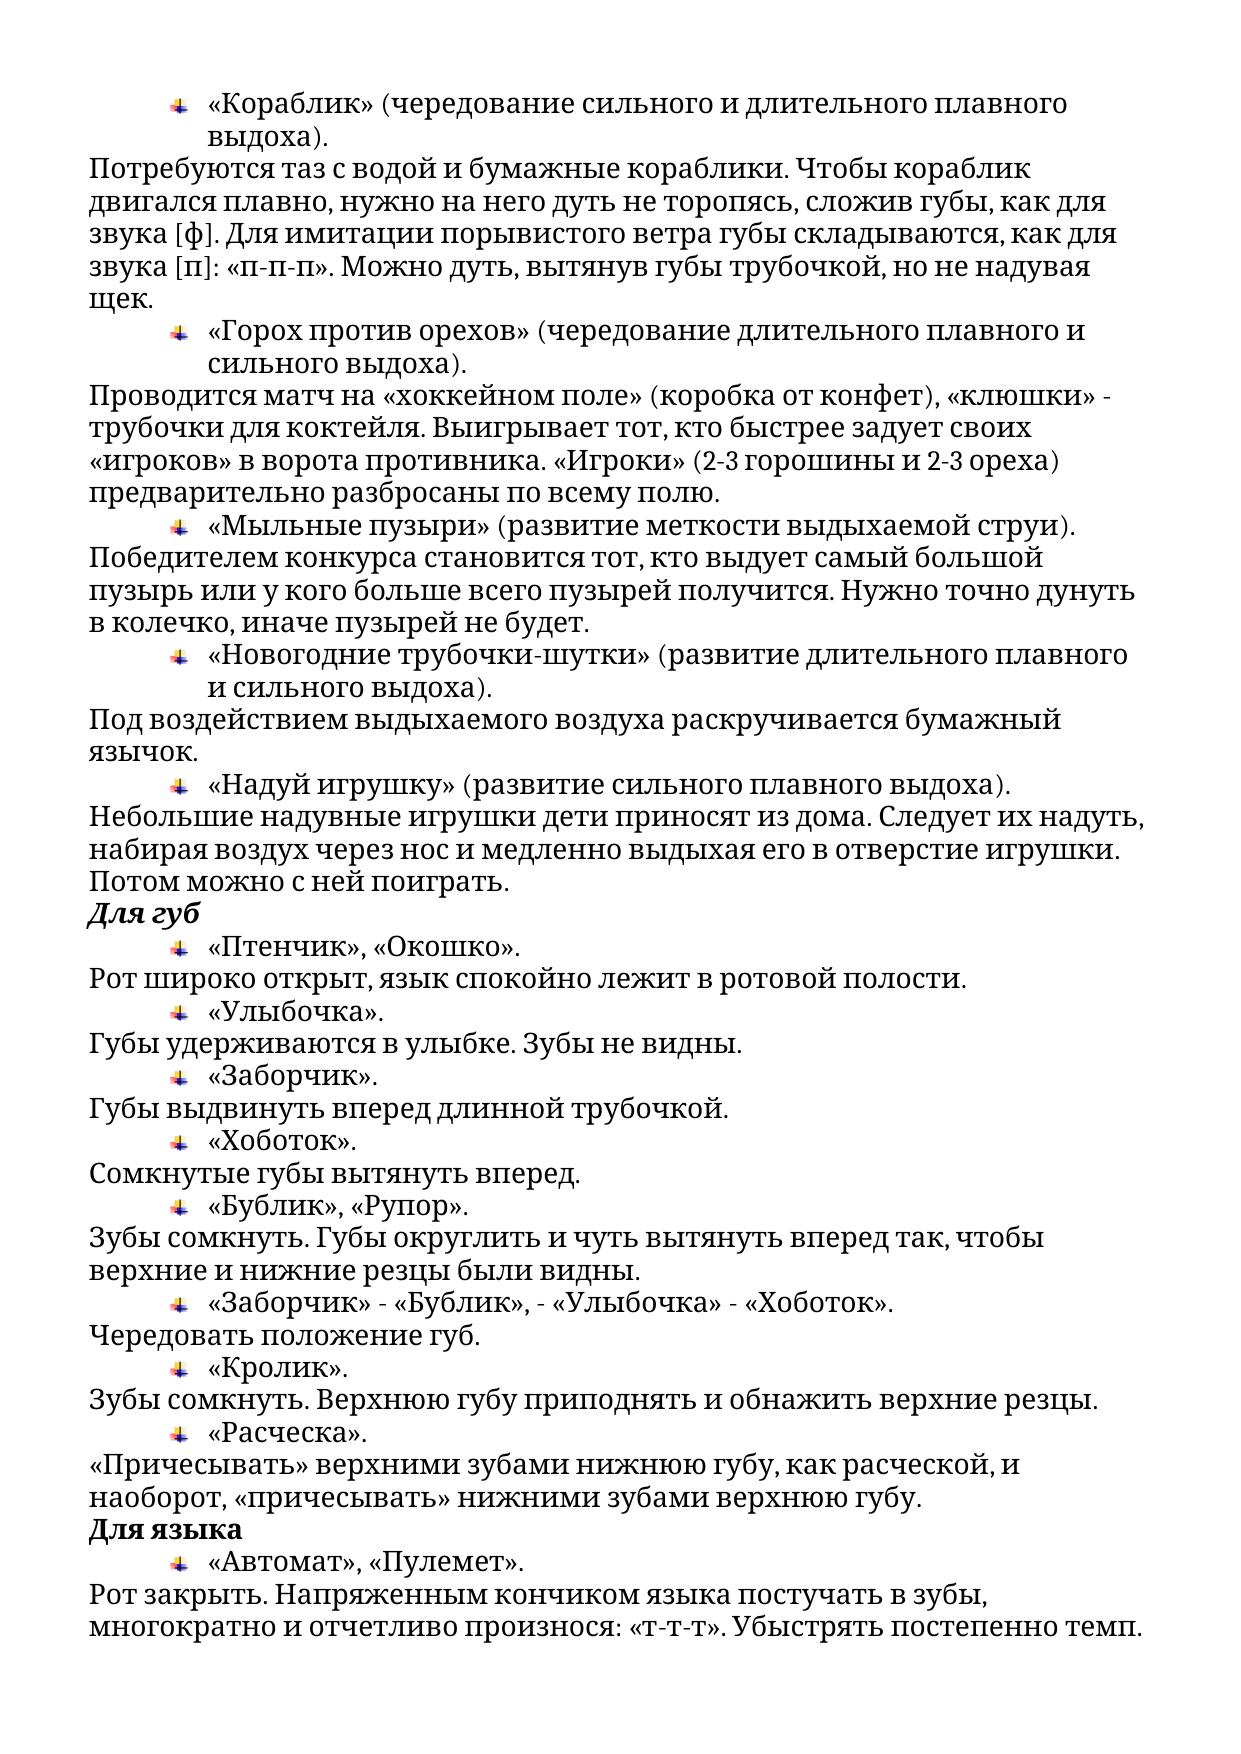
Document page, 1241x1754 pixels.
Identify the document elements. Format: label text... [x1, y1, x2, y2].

picture [170, 1069, 188, 1086]
text Победителем конкурса становится тот, кто выдует самый большой пузырь или у кого больше всего пузырей получится. Нужно точно дунуть в колечко, иначе пузырей не будет. [89, 542, 1152, 639]
picture [170, 324, 188, 341]
picture [170, 777, 188, 795]
picture [170, 1555, 188, 1572]
picture [170, 1296, 188, 1313]
text Зубы сомкнуть. Губы округлить и чуть вытянуть вперед так, чтобы верхние и нижние резцы были видны. [89, 1222, 1152, 1287]
picture [170, 648, 188, 665]
text Для губ [89, 898, 1152, 931]
list «Расческа». [169, 1417, 1152, 1449]
list «Горох против орехов» (чередование длительного плавного и сильного выдоха). [169, 315, 1152, 380]
picture [170, 1425, 188, 1443]
text Зубы сомкнуть. Верхнюю губу приподнять и обнажить верхние резцы. [89, 1384, 1152, 1417]
text Проводится матч на «хоккейном поле» (коробка от конфет), «клюшки» - трубочки для коктейля. Выигрывает тот, кто быстрее задует своих «игроков» в ворота противника. «Игроки» (2-3 горошины и 2-3 ореха) предварительно разбросаны по всему полю. [89, 380, 1152, 510]
list «Улыбочка». [169, 996, 1152, 1028]
list «Кораблик» (чередование сильного и длительного плавного выдоха). [169, 89, 1152, 153]
list «Хоботок». [169, 1125, 1152, 1158]
text Для языка [89, 1514, 1152, 1546]
list «Новогодние трубочки-шутки» (развитие длительного плавного и сильного выдоха). [169, 639, 1152, 704]
text Губы удерживаются в улыбке. Зубы не видны. [89, 1028, 1152, 1061]
text Небольшие надувные игрушки дети приносят из дома. Следует их надуть, набирая воздух через нос и медленно выдыхая его в отверстие игрушки. Потом можно с ней поиграть. [89, 801, 1152, 898]
picture [170, 518, 188, 536]
list «Надуй игрушку» (развитие сильного плавного выдоха). [169, 769, 1152, 801]
picture [170, 1198, 188, 1216]
text Рот широко открыт, язык спокойно лежит в ротовой полости. [89, 963, 1152, 996]
picture [170, 1360, 188, 1378]
text Под воздействием выдыхаемого воздуха раскручивается бумажный язычок. [89, 704, 1152, 769]
picture [170, 939, 188, 957]
picture [170, 97, 188, 114]
picture [170, 1004, 188, 1021]
text Чередовать положение губ. [89, 1320, 1152, 1352]
picture [170, 1134, 188, 1151]
list «Мыльные пузыри» (развитие меткости выдыхаемой струи). [169, 510, 1152, 542]
text Потребуются таз с водой и бумажные кораблики. Чтобы кораблик двигался плавно, нужно на него дуть не торопясь, сложив губы, как для звука [ф]. Для имитации порывистого ветра губы складываются, как для звука [п]: «п-п-п». Можно дуть, вытянув губы трубочкой, но не надувая щек. [89, 153, 1152, 315]
text Губы выдвинуть вперед длинной трубочкой. [89, 1093, 1152, 1125]
text Рот закрыть. Напряженным кончиком языка постучать в зубы, многократно и отчетливо произнося: «т-т-т». Убыстрять постепенно темп. [89, 1579, 1152, 1644]
list «Заборчик». [169, 1061, 1152, 1093]
text Сомкнутые губы вытянуть вперед. [89, 1158, 1152, 1190]
list «Автомат», «Пулемет». [169, 1546, 1152, 1579]
list «Кролик». [169, 1352, 1152, 1384]
list «Бублик», «Рупор». [169, 1190, 1152, 1222]
text «Причесывать» верхними зубами нижнюю губу, как расческой, и наоборот, «причесывать» нижними зубами верхнюю губу. [89, 1449, 1152, 1514]
list «Заборчик» - «Бублик», - «Улыбочка» - «Хоботок». [169, 1287, 1152, 1320]
list «Птенчик», «Окошко». [169, 931, 1152, 963]
